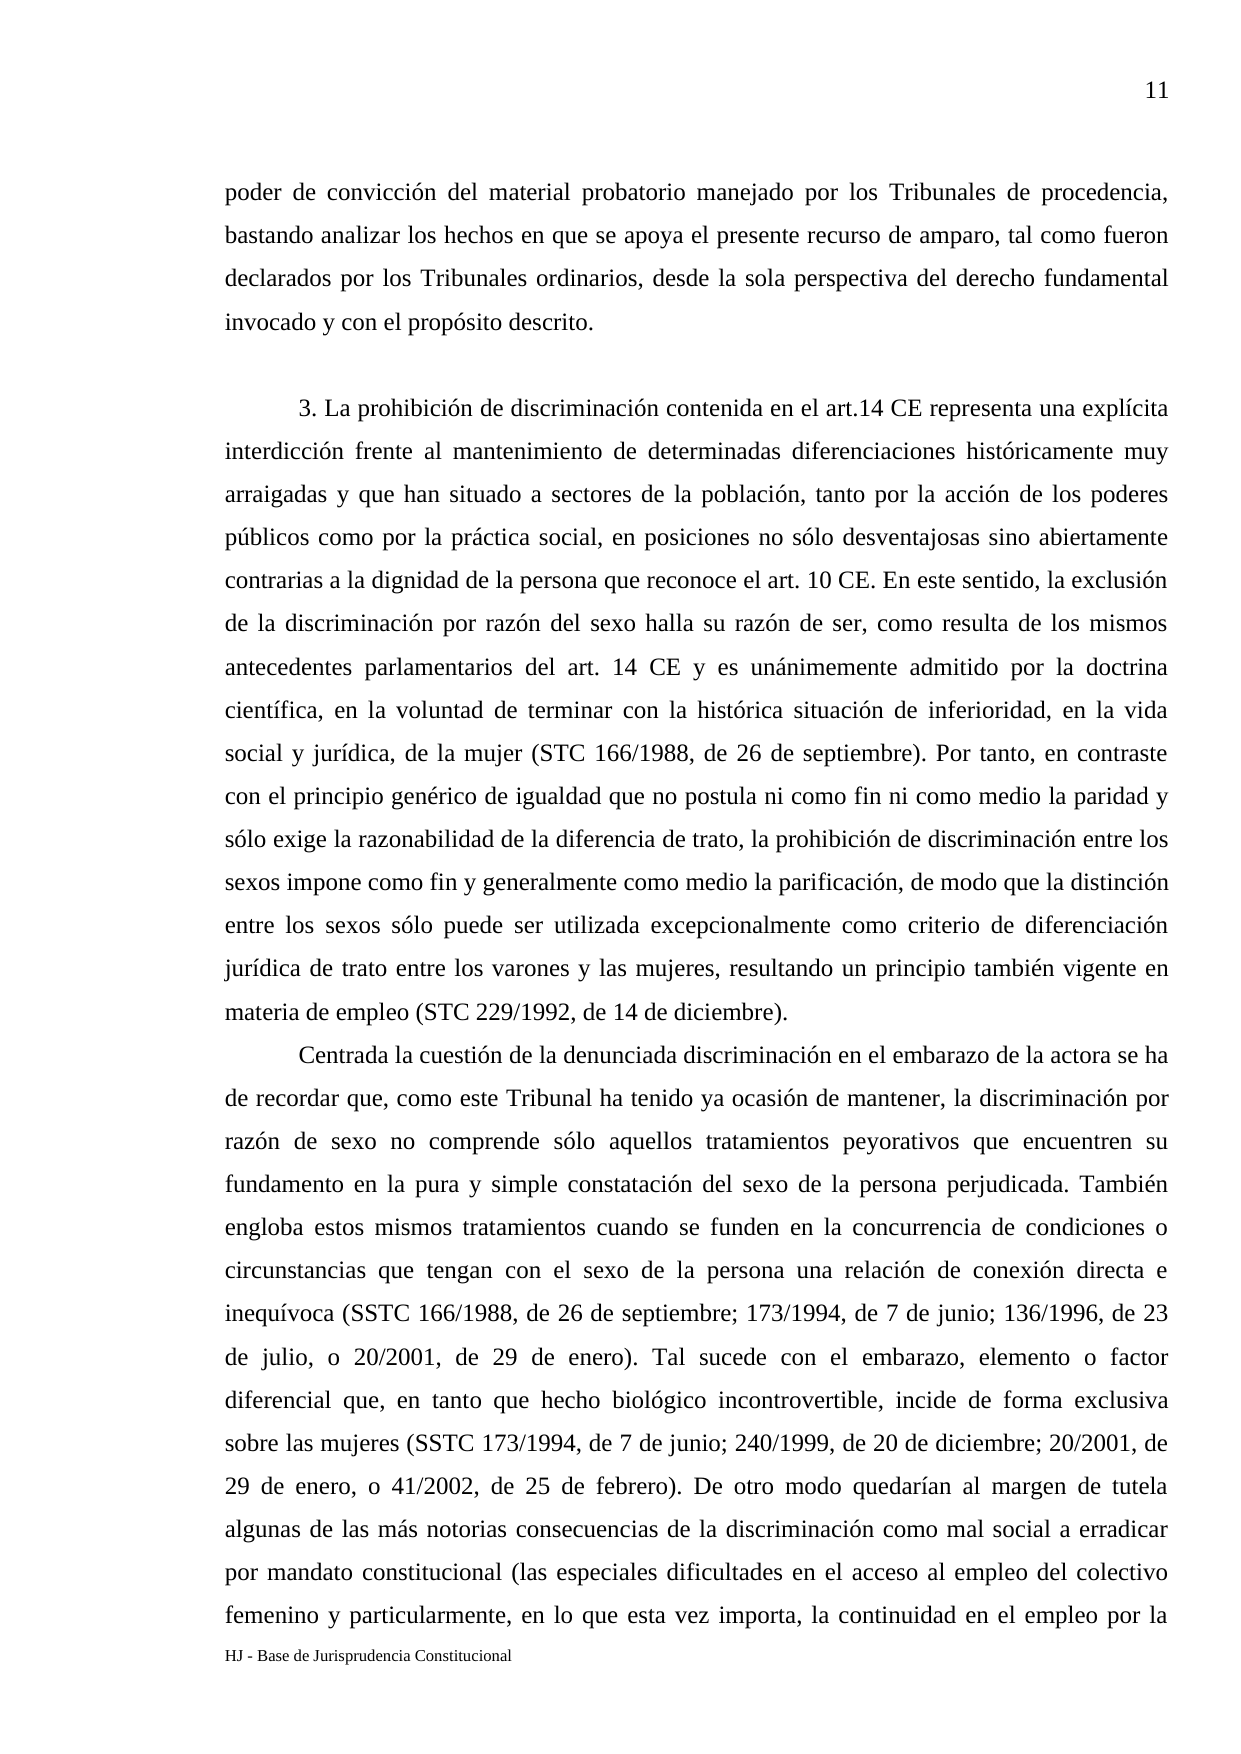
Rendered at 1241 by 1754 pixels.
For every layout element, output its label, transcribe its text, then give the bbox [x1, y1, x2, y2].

text 3. La prohibición de discriminación contenida en el art.14 CE representa una explícita interdicción frente al mantenimiento de determinadas diferenciaciones históricamente muy arraigadas y que han situado a sectores de la población, tanto por la acción de los poderes públicos como por la práctica social, en posiciones no sólo desventajosas sino abiertamente contrarias a la dignidad de la persona que reconoce el art. 10 CE. En este sentido, la exclusión de la discriminación por razón del sexo halla su razón de ser, como resulta de los mismos antecedentes parlamentarios del art. 14 CE y es unánimemente admitido por la doctrina científica, en la voluntad de terminar con la histórica situación de inferioridad, en la vida social y jurídica, de la mujer (STC 166/1988, de 26 de septiembre). Por tanto, en contraste con el principio genérico de igualdad que no postula ni como fin ni como medio la paridad y sólo exige la razonabilidad de la diferencia de trato, la prohibición de discriminación entre los sexos impone como fin y generalmente como medio la parificación, de modo que la distinción entre los sexos sólo puede ser utilizada excepcionalmente como criterio de diferenciación jurídica de trato entre los varones y las mujeres, resultando un principio también vigente en materia de empleo (STC 229/1992, de 14 de diciembre). [224, 393, 1169, 1025]
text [224, 177, 1169, 335]
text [224, 1040, 1169, 1629]
